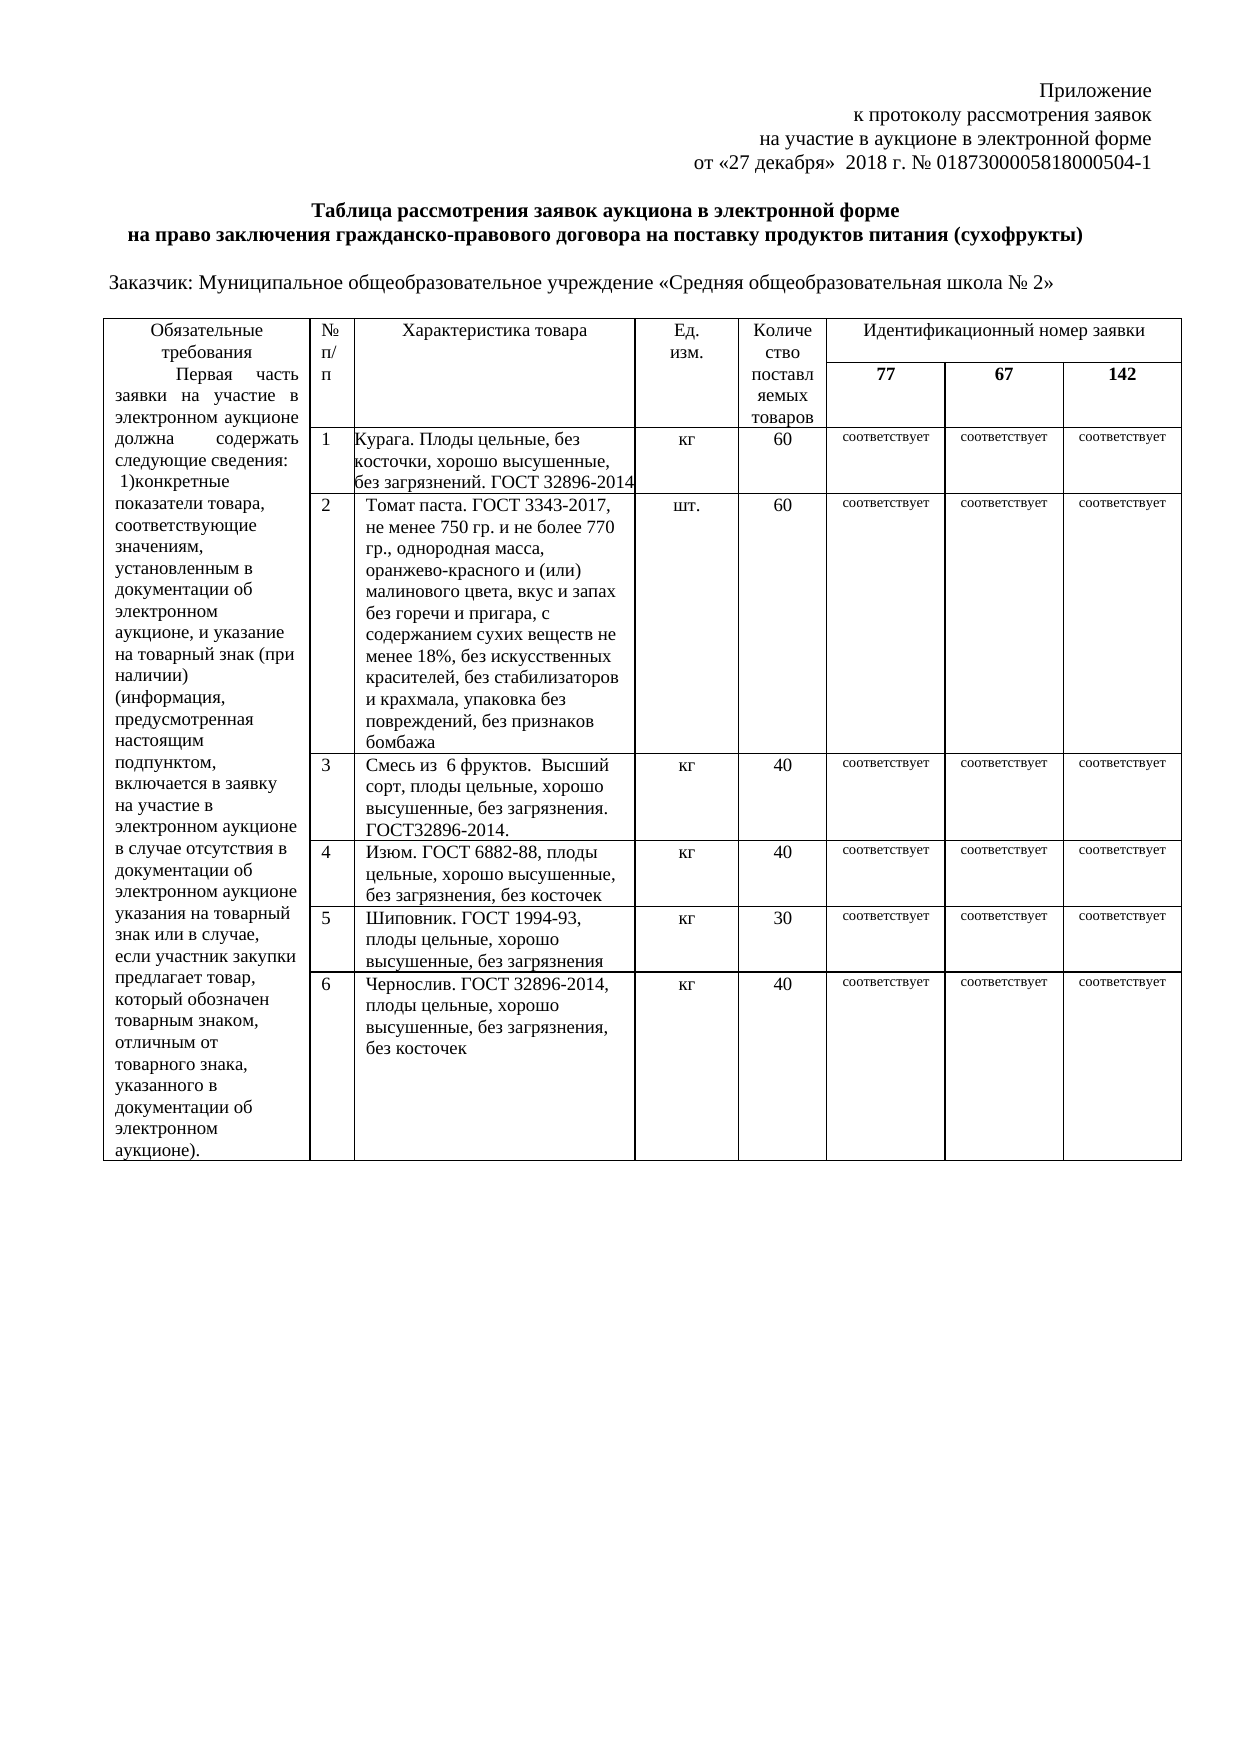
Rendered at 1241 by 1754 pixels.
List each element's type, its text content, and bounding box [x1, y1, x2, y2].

table_cell соответствует [1064, 973, 1181, 1160]
table_cell Томат паста. ГОСТ 3343-2017, не менее 750 гр. и не более 770 гр., однородная масса, оранжево-красного и (или) малинового цвета, вкус и запах без горечи и пригара, с содержанием сухих веществ не менее 18%, без искусственных красителей, без стабилизаторов и крахмала, упаковка без повреждений, без признаков бомбажа [355, 494, 634, 753]
table_cell кг [636, 428, 738, 493]
table_cell соответствует [827, 428, 944, 493]
table_cell соответствует [1064, 494, 1181, 753]
table_cell соответствует [1064, 907, 1181, 971]
text на право заключения гражданско-правового договора на поставку продуктов питания (сухофрукты) [59, 222, 1152, 246]
table_header Идентификационный номер заявки [827, 319, 1181, 362]
table_cell соответствует [946, 494, 1063, 753]
table_cell кг [636, 841, 738, 906]
table_cell 60 [739, 494, 826, 753]
text на участие в аукционе в электронной форме [59, 126, 1152, 150]
table_cell Изюм. ГОСТ 6882-88, плоды цельные, хорошо высушенные, без загрязнения, без косточек [355, 841, 634, 906]
table_cell Смесь из 6 фруктов. Высший сорт, плоды цельные, хорошо высушенные, без загрязнения. ГОСТ32896-2014. [355, 754, 634, 840]
table_cell соответствует [946, 973, 1063, 1160]
table_cell соответствует [1064, 841, 1181, 906]
table_cell 6 [311, 973, 354, 1160]
table_cell соответствует [827, 841, 944, 906]
table_header № п/п [311, 319, 354, 427]
table_cell 5 [311, 907, 354, 971]
table_cell Курага. Плоды цельные, без косточки, хорошо высушенные, без загрязнений. ГОСТ 32896-2014 [355, 428, 634, 493]
table_cell кг [636, 973, 738, 1160]
table_header Ед. изм. [636, 319, 738, 427]
text Приложение [59, 78, 1152, 102]
table_cell 67 [946, 363, 1063, 427]
table_cell кг [636, 907, 738, 971]
table_header Обязательные требования Первая часть заявки на участие в электронном аукционе должна содержать следующие сведения: 1)конкретные показатели товара, соответствующие значениям, установленным в документации об электронном аукционе, и указание на товарный знак (при наличии) (информация, предусмотренная настоящим подпунктом, включается в заявку на участие в электронном аукционе в случае отсутствия в документации об электронном аукционе указания на товарный знак или в случае, если участник закупки предлагает товар, который обозначен товарным знаком, отличным от товарного знака, указанного в документации об электронном аукционе). [104, 319, 309, 1160]
table_cell соответствует [827, 907, 944, 971]
table_cell соответствует [827, 754, 944, 840]
text Заказчик: Муниципальное общеобразовательное учреждение «Средняя общеобразовательная школа № 2» [15, 270, 1152, 294]
table_cell соответствует [827, 494, 944, 753]
table_cell 40 [739, 754, 826, 840]
table_header Характеристика товара [355, 319, 634, 427]
table_cell 2 [311, 494, 354, 753]
table_cell соответствует [946, 907, 1063, 971]
table_cell соответствует [1064, 428, 1181, 493]
table_cell 4 [311, 841, 354, 906]
table_cell 30 [739, 907, 826, 971]
table_cell 1 [311, 428, 354, 493]
table_cell Чернослив. ГОСТ 32896-2014, плоды цельные, хорошо высушенные, без загрязнения, без косточек [355, 973, 634, 1160]
table_cell Шиповник. ГОСТ 1994-93, плоды цельные, хорошо высушенные, без загрязнения [355, 907, 634, 971]
table_cell 142 [1064, 363, 1181, 427]
text от «27 декабря» 2018 г. № 0187300005818000504-1 [59, 150, 1152, 174]
table_cell шт. [636, 494, 738, 753]
table_header Количество поставляемых товаров [739, 319, 826, 427]
table_cell соответствует [946, 754, 1063, 840]
table_cell соответствует [946, 428, 1063, 493]
table_cell 3 [311, 754, 354, 840]
table_cell 77 [827, 363, 944, 427]
text к протоколу рассмотрения заявок [59, 102, 1152, 126]
table_cell 40 [739, 973, 826, 1160]
text Таблица рассмотрения заявок аукциона в электронной форме [59, 198, 1152, 222]
table_cell соответствует [946, 841, 1063, 906]
table_cell соответствует [827, 973, 944, 1160]
table_cell 60 [739, 428, 826, 493]
table_cell кг [636, 754, 738, 840]
table_cell 40 [739, 841, 826, 906]
table_cell соответствует [1064, 754, 1181, 840]
